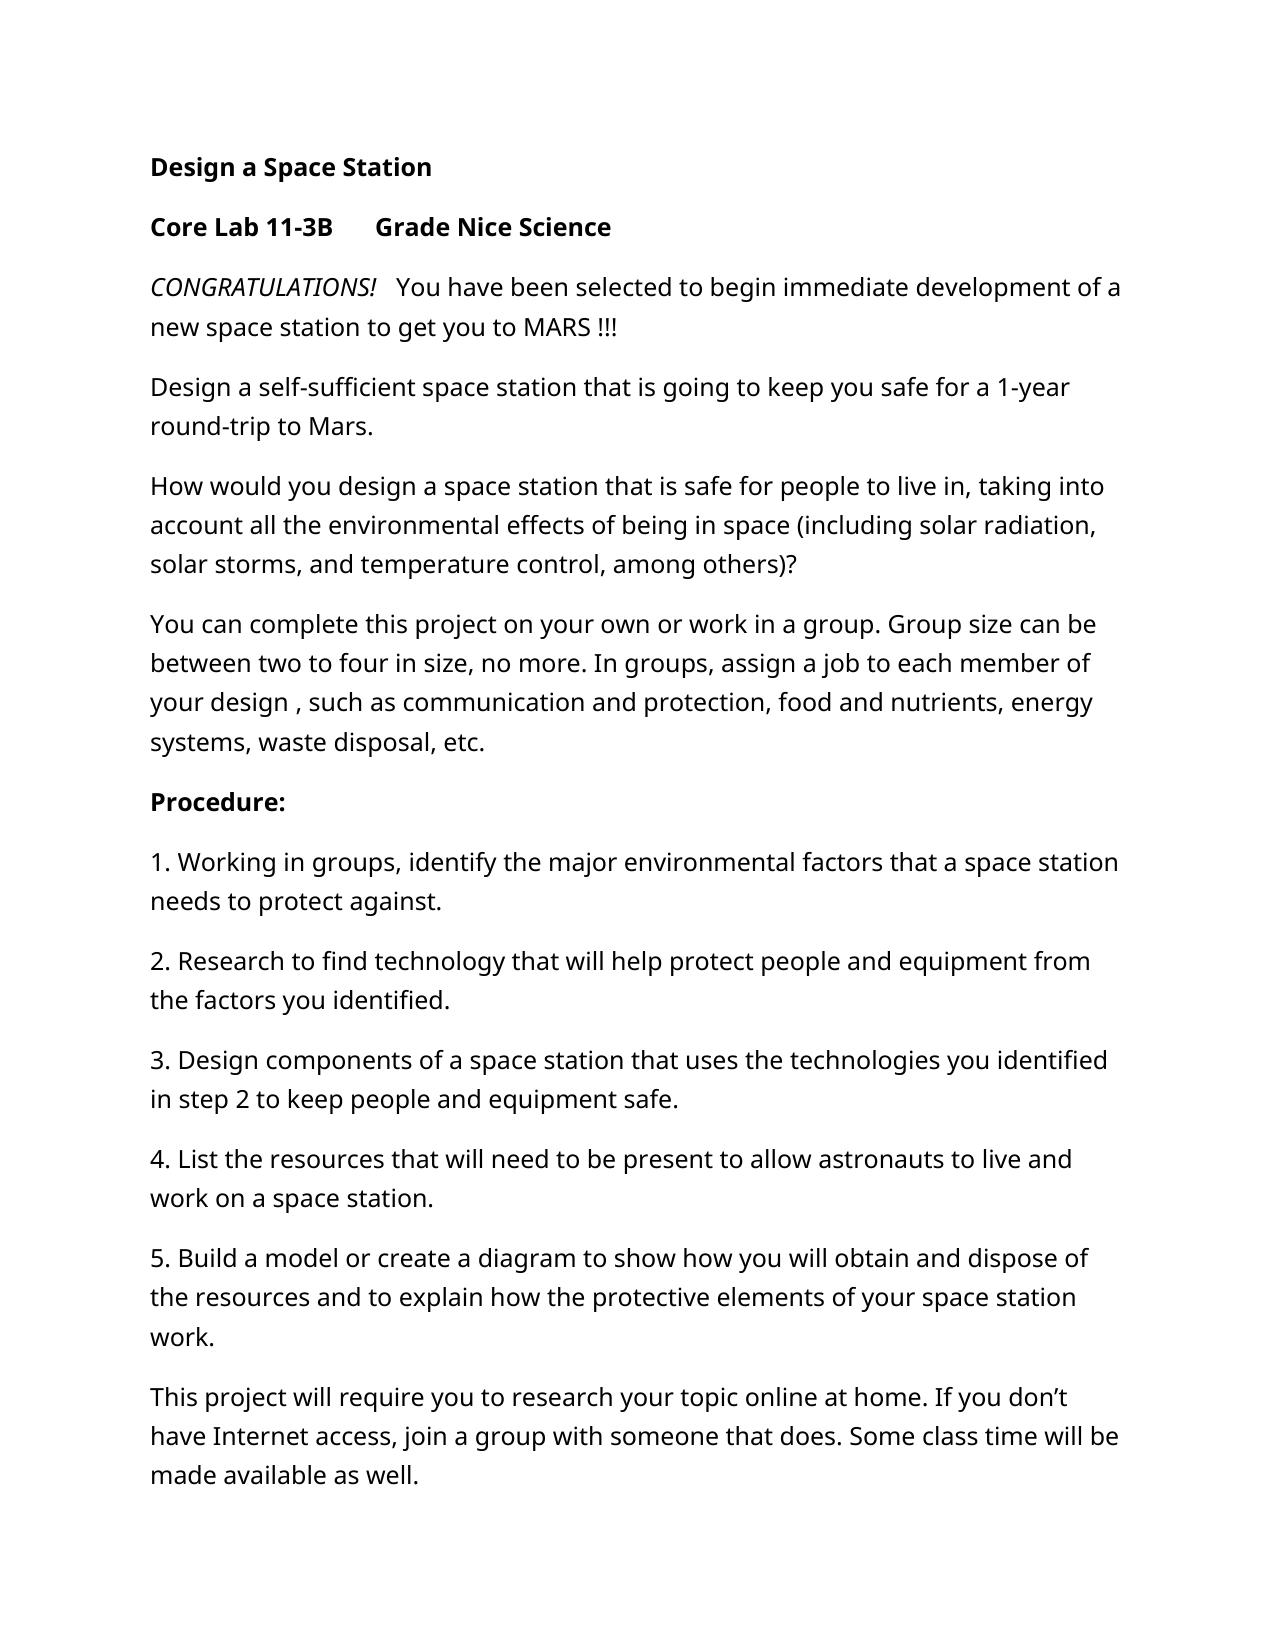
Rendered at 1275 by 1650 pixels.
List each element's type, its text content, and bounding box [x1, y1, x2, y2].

text Design a Space Station [150, 150, 1125, 184]
text Core Lab 11-3B Grade Nice Science [150, 210, 1125, 244]
text CONGRATULATIONS! You have been selected to begin immediate development of a new space station to get you to MARS !!! [150, 270, 1125, 343]
text 5. Build a model or create a diagram to show how you will obtain and dispose of the resources and to explain how the protective elements of your space station work. [150, 1241, 1125, 1353]
text Procedure: [150, 784, 1125, 818]
text 3. Design components of a space station that uses the technologies you identified in step 2 to keep people and equipment safe. [150, 1042, 1125, 1116]
text 4. List the resources that will need to be present to allow astronauts to live and work on a space station. [150, 1142, 1125, 1215]
text You can complete this project on your own or work in a group. Group size can be between two to four in size, no more. In groups, assign a job to each member of your design , such as communication and protection, food and nutrients, energy systems, waste disposal, etc. [150, 607, 1125, 758]
text How would you design a space station that is safe for people to live in, taking into account all the environmental effects of being in space (including solar radiation, solar storms, and temperature control, among others)? [150, 468, 1125, 581]
text Design a self-sufficient space station that is going to keep you safe for a 1-year round-trip to Mars. [150, 369, 1125, 442]
text 2. Research to find technology that will help protect people and equipment from the factors you identified. [150, 943, 1125, 1017]
text This project will require you to research your topic online at home. If you don’t have Internet access, join a group with someone that does. Some class time will be made available as well. [150, 1379, 1125, 1492]
text 1. Working in groups, identify the major environmental factors that a space station needs to protect against. [150, 844, 1125, 917]
